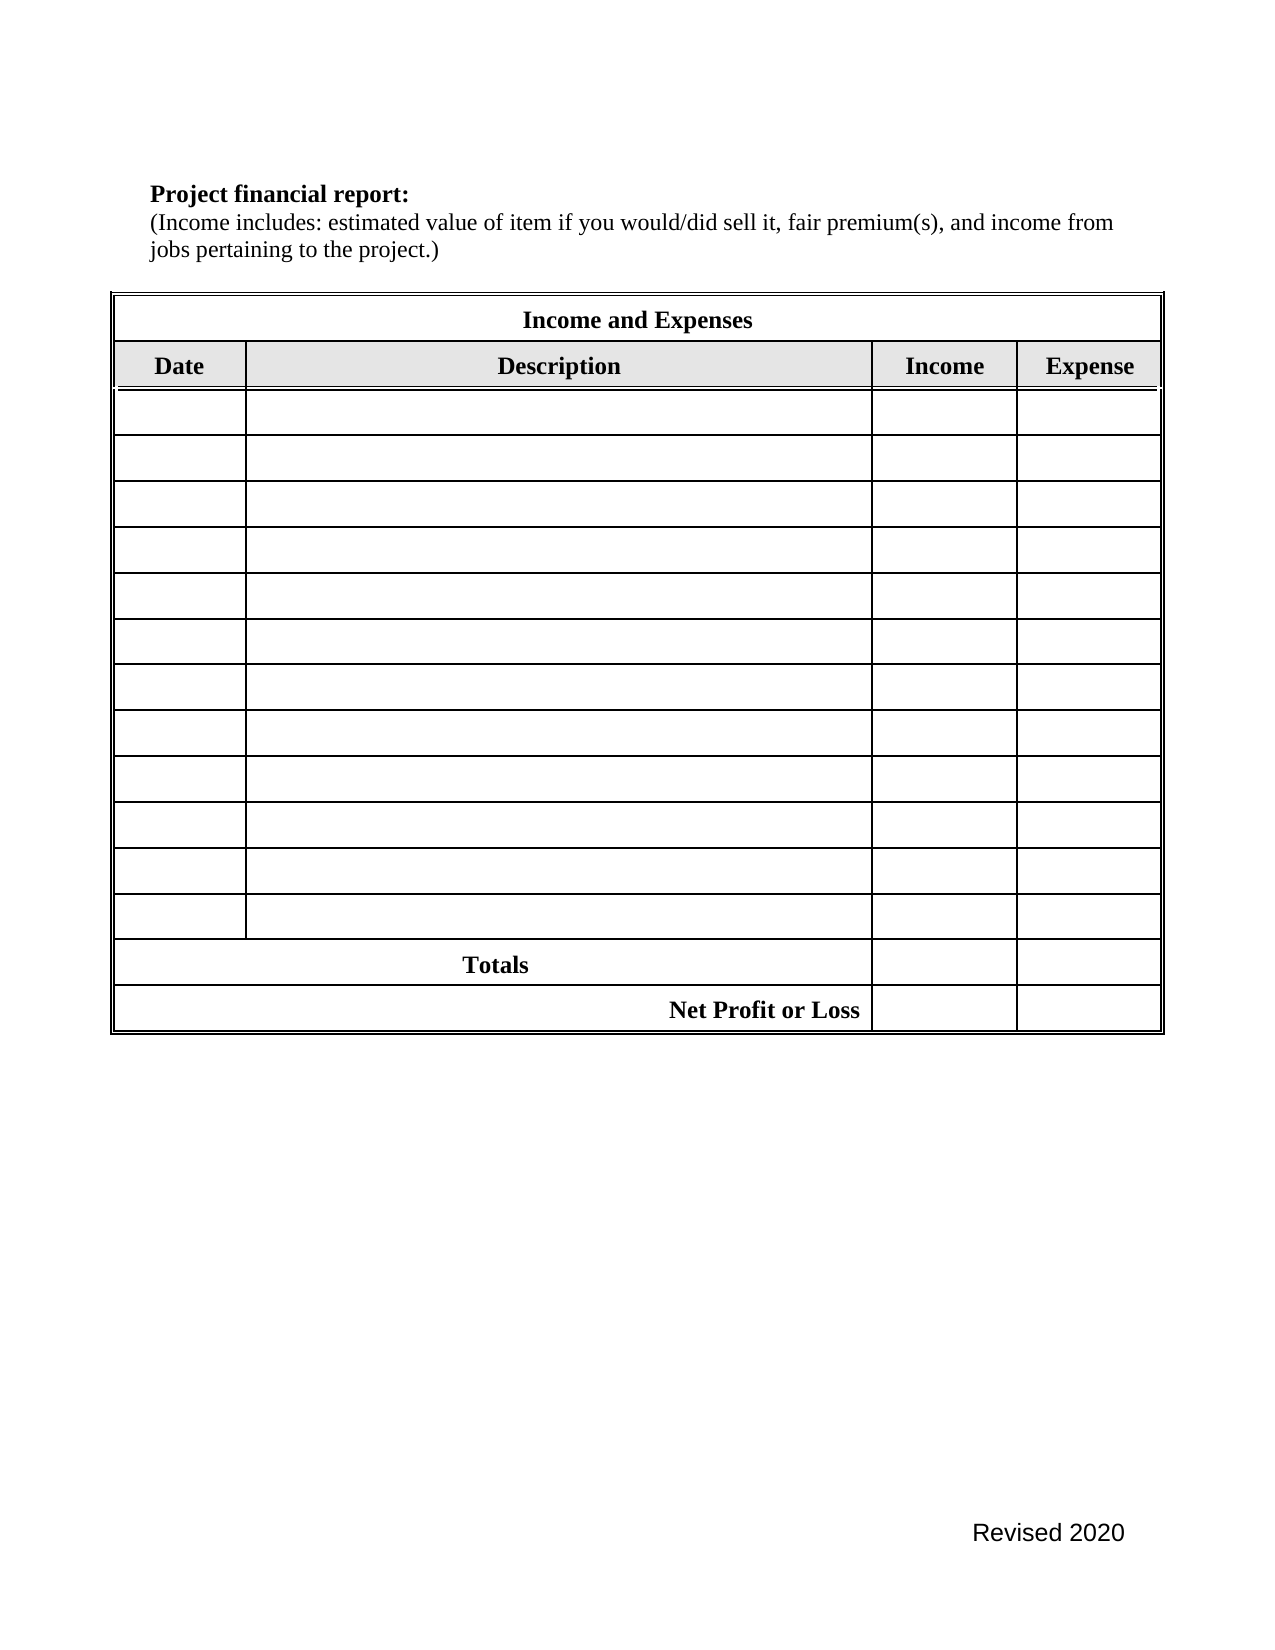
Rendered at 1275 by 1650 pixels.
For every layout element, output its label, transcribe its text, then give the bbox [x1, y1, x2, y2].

table_cell [115, 849, 245, 892]
table_cell [873, 803, 1016, 847]
table_cell Income [873, 342, 1016, 386]
table_cell [115, 757, 245, 801]
table_cell Totals [115, 940, 871, 984]
table_cell [873, 757, 1016, 801]
table_cell [247, 711, 871, 755]
table_cell [1018, 528, 1160, 572]
table_cell [1018, 711, 1160, 755]
table_cell [1018, 665, 1160, 709]
table_cell [1018, 620, 1160, 663]
table_cell [1018, 803, 1160, 847]
text (Income includes: estimated value of item if you would/did sell it, fair premium(s), and income from jobs pertaining to the project.) [150, 207, 1125, 263]
table_cell [1018, 986, 1160, 1030]
table_cell [247, 665, 871, 709]
table_cell [873, 436, 1016, 480]
table_cell [115, 895, 245, 938]
table_cell [1018, 574, 1160, 617]
table_cell [873, 986, 1016, 1030]
table_cell [1018, 482, 1160, 526]
table_cell [1018, 386, 1162, 434]
table_cell [247, 849, 871, 892]
table_cell [115, 711, 245, 755]
table_cell [115, 803, 245, 847]
text Project financial report: [150, 179, 1125, 207]
table_cell [873, 665, 1016, 709]
table_cell Date [115, 342, 245, 386]
table_cell [115, 436, 245, 480]
table_header Income and Expenses [115, 296, 1160, 340]
table_cell [115, 574, 245, 617]
table_cell [247, 391, 871, 434]
table_cell [247, 620, 871, 663]
table_cell Description [247, 342, 871, 386]
table_cell [873, 528, 1016, 572]
table_cell [247, 574, 871, 617]
table_cell [247, 895, 871, 938]
table_cell [873, 711, 1016, 755]
table_cell [1018, 757, 1160, 801]
table_cell [115, 620, 245, 663]
table_cell [873, 620, 1016, 663]
table_cell [873, 940, 1016, 984]
table_cell [873, 849, 1016, 892]
table_cell [247, 757, 871, 801]
table_cell [873, 895, 1016, 938]
table_cell [115, 528, 245, 572]
table_cell [873, 391, 1016, 434]
table_cell [247, 803, 871, 847]
table_cell Net Profit or Loss [115, 986, 871, 1030]
table_cell [1018, 849, 1160, 892]
table_cell [113, 386, 245, 434]
table_cell [247, 436, 871, 480]
table_cell [873, 482, 1016, 526]
table_cell [1018, 940, 1160, 984]
table_cell [247, 482, 871, 526]
table_cell [873, 574, 1016, 617]
table_cell [1018, 436, 1160, 480]
table_cell Expense [1018, 342, 1160, 386]
table_cell [1018, 895, 1160, 938]
table_cell [115, 482, 245, 526]
table_cell [115, 665, 245, 709]
table_cell [247, 528, 871, 572]
